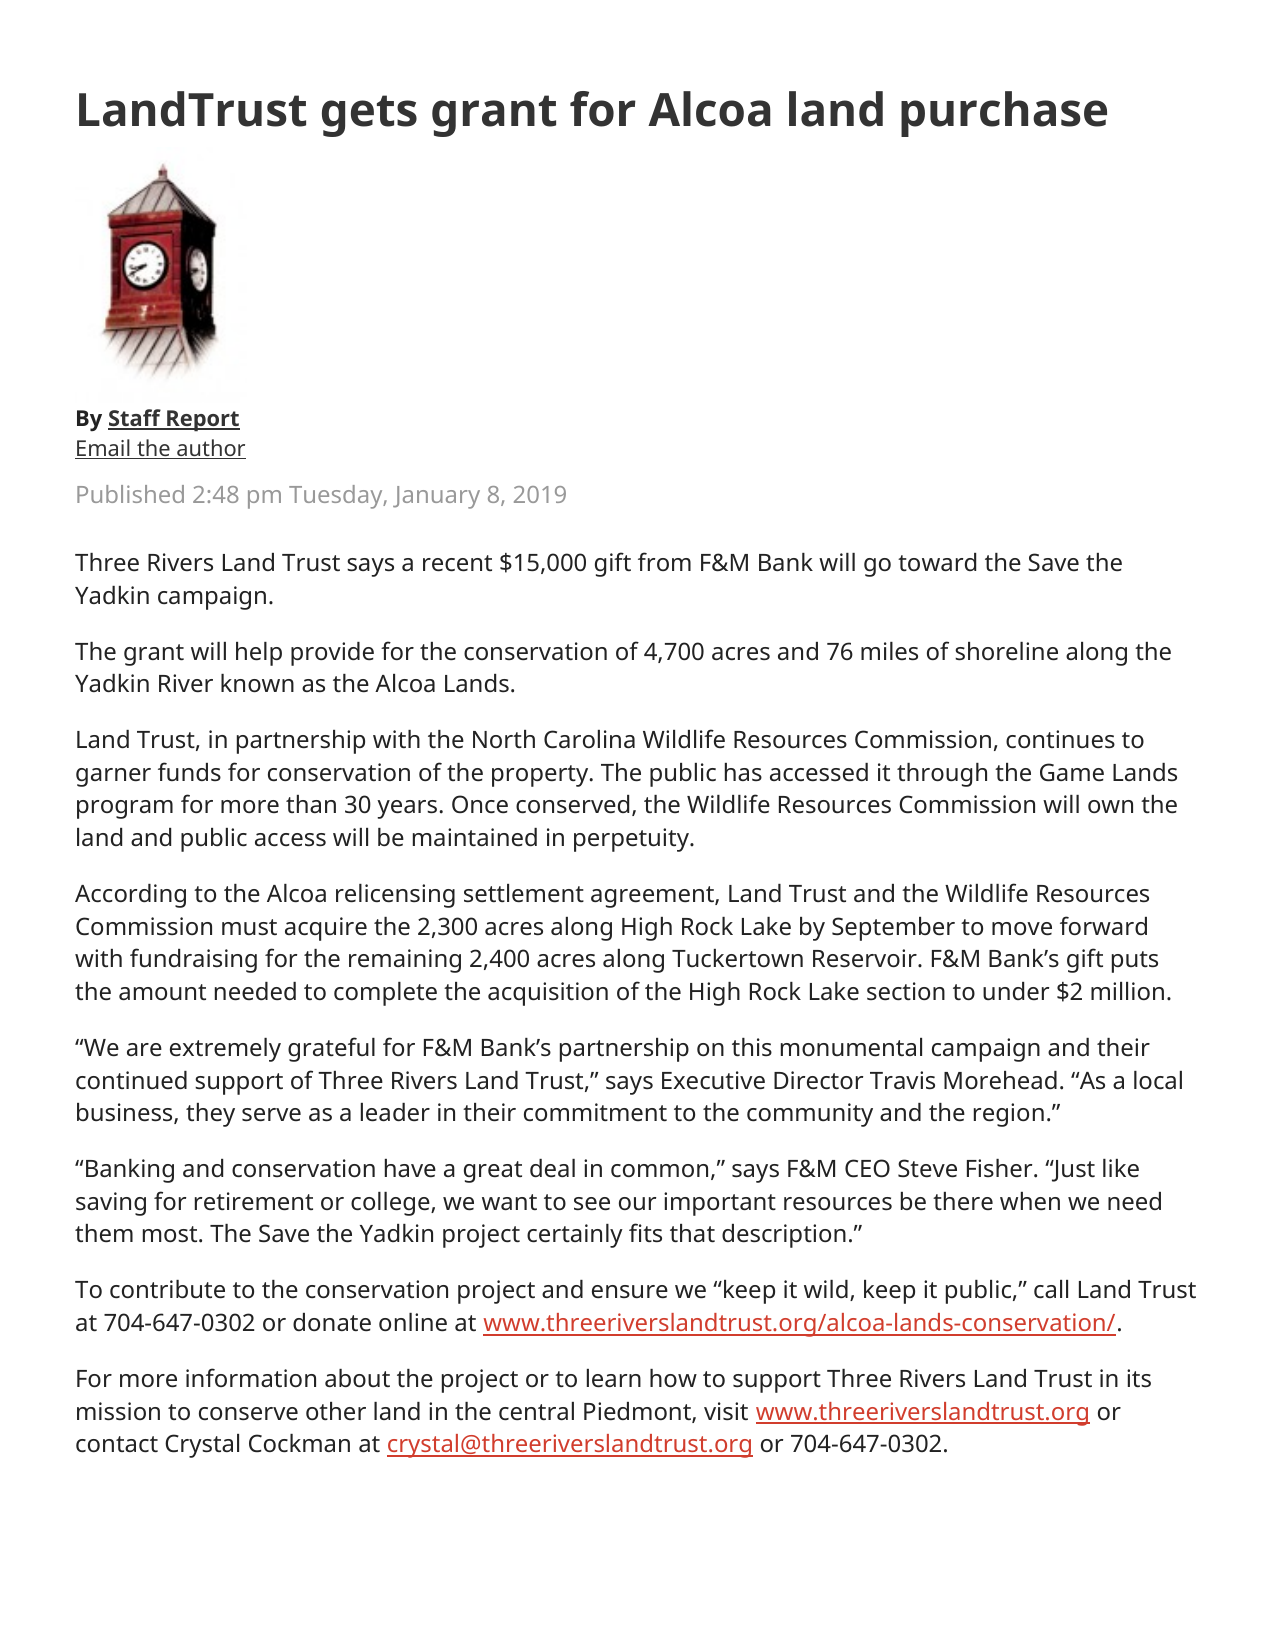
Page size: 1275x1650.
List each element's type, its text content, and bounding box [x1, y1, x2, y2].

text The grant will help provide for the conservation of 4,700 acres and 76 miles of shoreline along the Yadkin River known as the Alcoa Lands. [75, 634, 1200, 700]
text By Staff Report [75, 403, 1200, 433]
text Three Rivers Land Trust says a recent $15,000 gift from F&M Bank will go toward the Save the Yadkin campaign. [75, 546, 1200, 611]
text According to the Alcoa relicensing settlement agreement, Land Trust and the Wildlife Resources Commission must acquire the 2,300 acres along High Rock Lake by September to move forward with fundraising for the remaining 2,400 acres along Tuckertown Reservoir. F&M Bank’s gift puts the amount needed to complete the acquisition of the High Rock Lake section to under $2 million. [75, 877, 1200, 1007]
text “We are extremely grateful for F&M Bank’s partnership on this monumental campaign and their continued support of Three Rivers Land Trust,” says Executive Director Travis Morehead. “As a local business, they serve as a leader in their commitment to the community and the region.” [75, 1031, 1200, 1129]
text Land Trust, in partnership with the North Carolina Wildlife Resources Commission, continues to garner funds for conservation of the property. The public has accessed it through the Game Lands program for more than 30 years. Once conserved, the Wildlife Resources Commission will own the land and public access will be maintained in perpetuity. [75, 723, 1200, 853]
text Email the author [75, 433, 1200, 462]
text To contribute to the conservation project and ensure we “keep it wild, keep it public,” call Land Trust at 704-647-0302 or donate online at www.threeriverslandtrust.org/alcoa-lands-conservation/. [75, 1273, 1200, 1338]
text Published 2:48 pm Tuesday, January 8, 2019 [75, 478, 1200, 511]
picture [75, 147, 248, 403]
text LandTrust gets grant for Alcoa land purchase [75, 75, 1200, 140]
text “Banking and conservation have a great deal in common,” says F&M CEO Steve Fisher. “Just like saving for retirement or college, we want to see our important resources be there when we need them most. The Save the Yadkin project certainly fits that description.” [75, 1152, 1200, 1250]
text For more information about the project or to learn how to support Three Rivers Land Trust in its mission to conserve other land in the central Piedmont, visit www.threeriverslandtrust.org or contact Crystal Cockman at crystal@threeriverslandtrust.org or 704-647-0302. [75, 1362, 1200, 1460]
